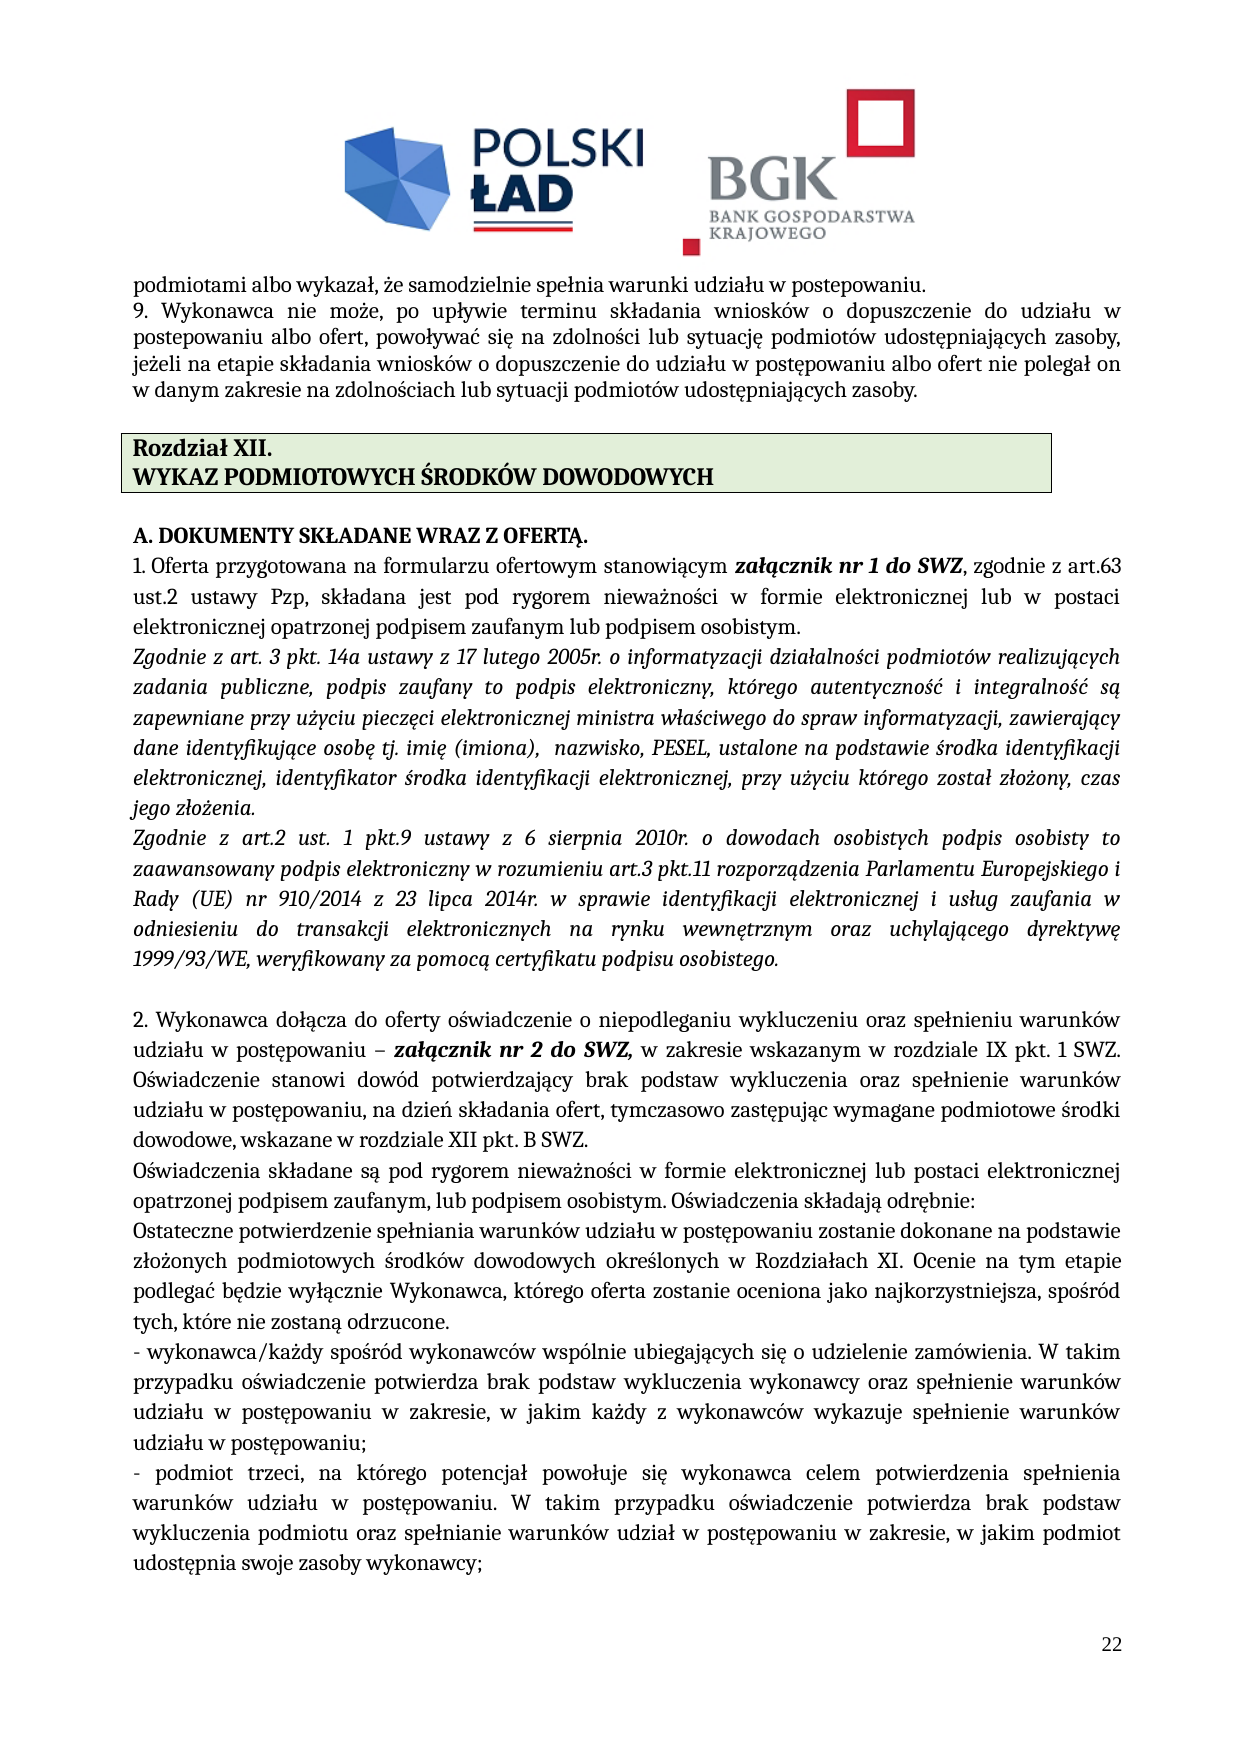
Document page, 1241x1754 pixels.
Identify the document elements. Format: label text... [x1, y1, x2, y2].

text Zgodnie z art. 3 pkt. 14a ustawy z 17 lutego 2005r. o informatyzacji działalności podmiotów realizujących zadania publiczne, podpis zaufany to podpis elektroniczny, którego autentyczność i integralność są zapewniane przy użyciu pieczęci elektronicznej ministra właściwego do spraw informatyzacji, zawierający dane identyfikujące osobę tj. imię (imiona), nazwisko, PESEL, ustalone na podstawie środka identyfikacji elektronicznej, identyfikator środka identyfikacji elektronicznej, przy użyciu którego został złożony, czas jego złożenia. [133, 644, 1122, 821]
text Ostateczne potwierdzenie spełniania warunków udziału w postępowaniu zostanie dokonane na podstawie złożonych podmiotowych środków dowodowych określonych w Rozdziałach XI. Ocenie na tym etapie podlegać będzie wyłącznie Wykonawca, którego oferta zostanie oceniona jako najkorzystniejsza, spośród tych, które nie zostaną odrzucone. [133, 1218, 1122, 1335]
text 9. Wykonawca nie może, po upływie terminu składania wniosków o dopuszczenie do udziału w postepowaniu albo ofert, powoływać się na zdolności lub sytuację podmiotów udostępniających zasoby, jeżeli na etapie składania wniosków o dopuszczenie do udziału w postępowaniu albo ofert nie polegał on w danym zakresie na zdolnościach lub sytuacji podmiotów udostępniających zasoby. [133, 298, 1122, 403]
text - wykonawca/każdy spośród wykonawców wspólnie ubiegających się o udzielenie zamówienia. W takim przypadku oświadczenie potwierdza brak podstaw wykluczenia wykonawcy oraz spełnienie warunków udziału w postępowaniu w zakresie, w jakim każdy z wykonawców wykazuje spełnienie warunków udziału w postępowaniu; [133, 1339, 1122, 1456]
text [133, 271, 1122, 298]
text 2. Wykonawca dołącza do oferty oświadczenie o niepodleganiu wykluczeniu oraz spełnieniu warunków udziału w postępowaniu – załącznik nr 2 do SWZ, w zakresie wskazanym w rozdziale IX pkt. 1 SWZ. Oświadczenie stanowi dowód potwierdzający brak podstaw wykluczenia oraz spełnienie warunków udziału w postępowaniu, na dzień składania ofert, tymczasowo zastępując wymagane podmiotowe środki dowodowe, wskazane w rozdziale XII pkt. B SWZ. [133, 1006, 1122, 1154]
text 1. Oferta przygotowana na formularzu ofertowym stanowiącym załącznik nr 1 do SWZ, zgodnie z art.63 ust.2 ustawy Pzp, składana jest pod rygorem nieważności w formie elektronicznej lub w postaci elektronicznej opatrzonej podpisem zaufanym lub podpisem osobistym. [133, 553, 1122, 640]
text Oświadczenia składane są pod rygorem nieważności w formie elektronicznej lub postaci elektronicznej opatrzonej podpisem zaufanym, lub podpisem osobistym. Oświadczenia składają odrębnie: [133, 1157, 1122, 1214]
text A. DOKUMENTY SKŁADANE WRAZ Z OFERTĄ. [133, 523, 1122, 549]
table_header Rozdział XII. WYKAZ PODMIOTOWYCH ŚRODKÓW DOWODOWYCH [122, 434, 1051, 492]
text Zgodnie z art.2 ust. 1 pkt.9 ustawy z 6 sierpnia 2010r. o dowodach osobistych podpis osobisty to zaawansowany podpis elektroniczny w rozumieniu art.3 pkt.11 rozporządzenia Parlamentu Europejskiego i Rady (UE) nr 910/2014 z 23 lipca 2014r. w sprawie identyfikacji elektronicznej i usług zaufania w odniesieniu do transakcji elektronicznych na rynku wewnętrznym oraz uchylającego dyrektywę 1999/93/WE, weryfikowany za pomocą certyfikatu podpisu osobistego. [133, 825, 1122, 972]
text - podmiot trzeci, na którego potencjał powołuje się wykonawca celem potwierdzenia spełnienia warunków udziału w postępowaniu. W takim przypadku oświadczenie potwierdza brak podstaw wykluczenia podmiotu oraz spełnianie warunków udział w postępowaniu w zakresie, w jakim podmiot udostępnia swoje zasoby wykonawcy; [133, 1459, 1122, 1577]
